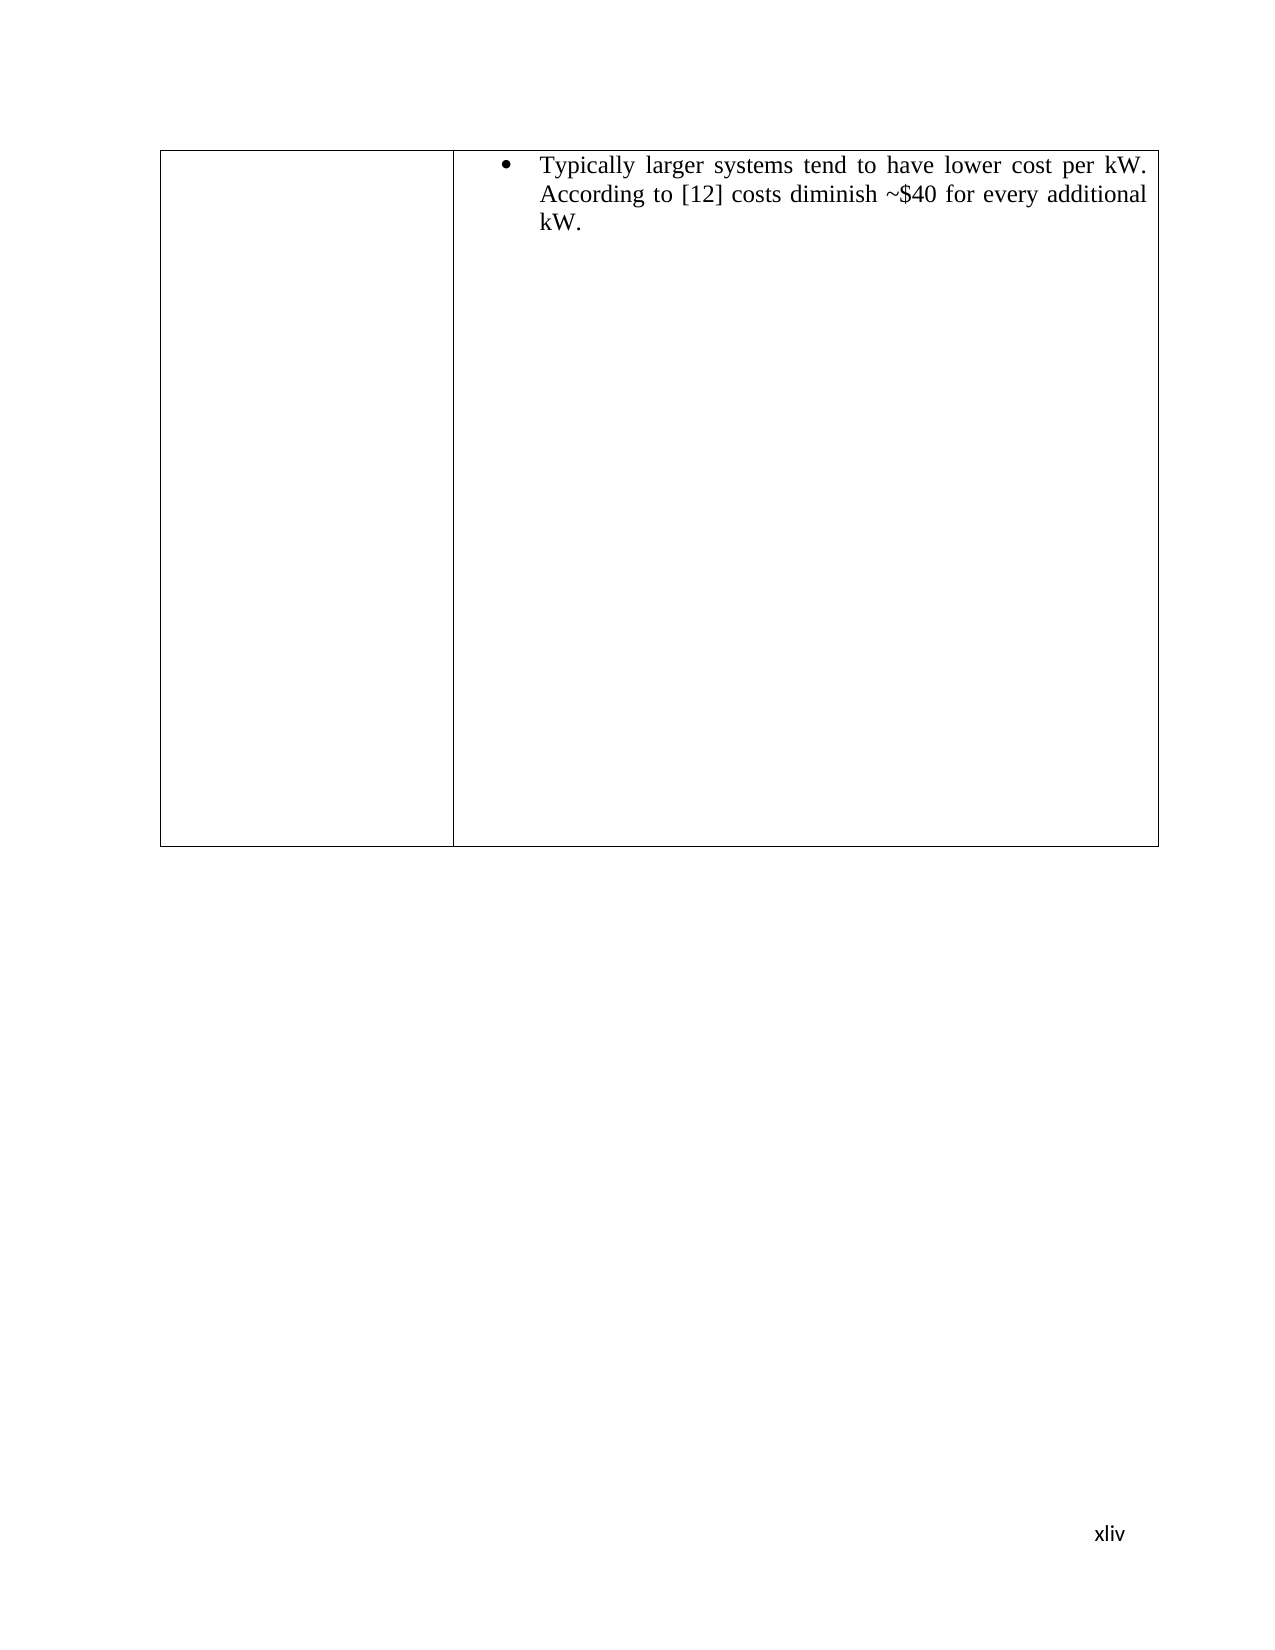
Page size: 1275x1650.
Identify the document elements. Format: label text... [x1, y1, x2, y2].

table_cell [161, 151, 453, 846]
table_cell Typically larger systems tend to have lower cost per kW. According to [12] costs diminish ~$40 for every additional kW. [454, 151, 1158, 846]
